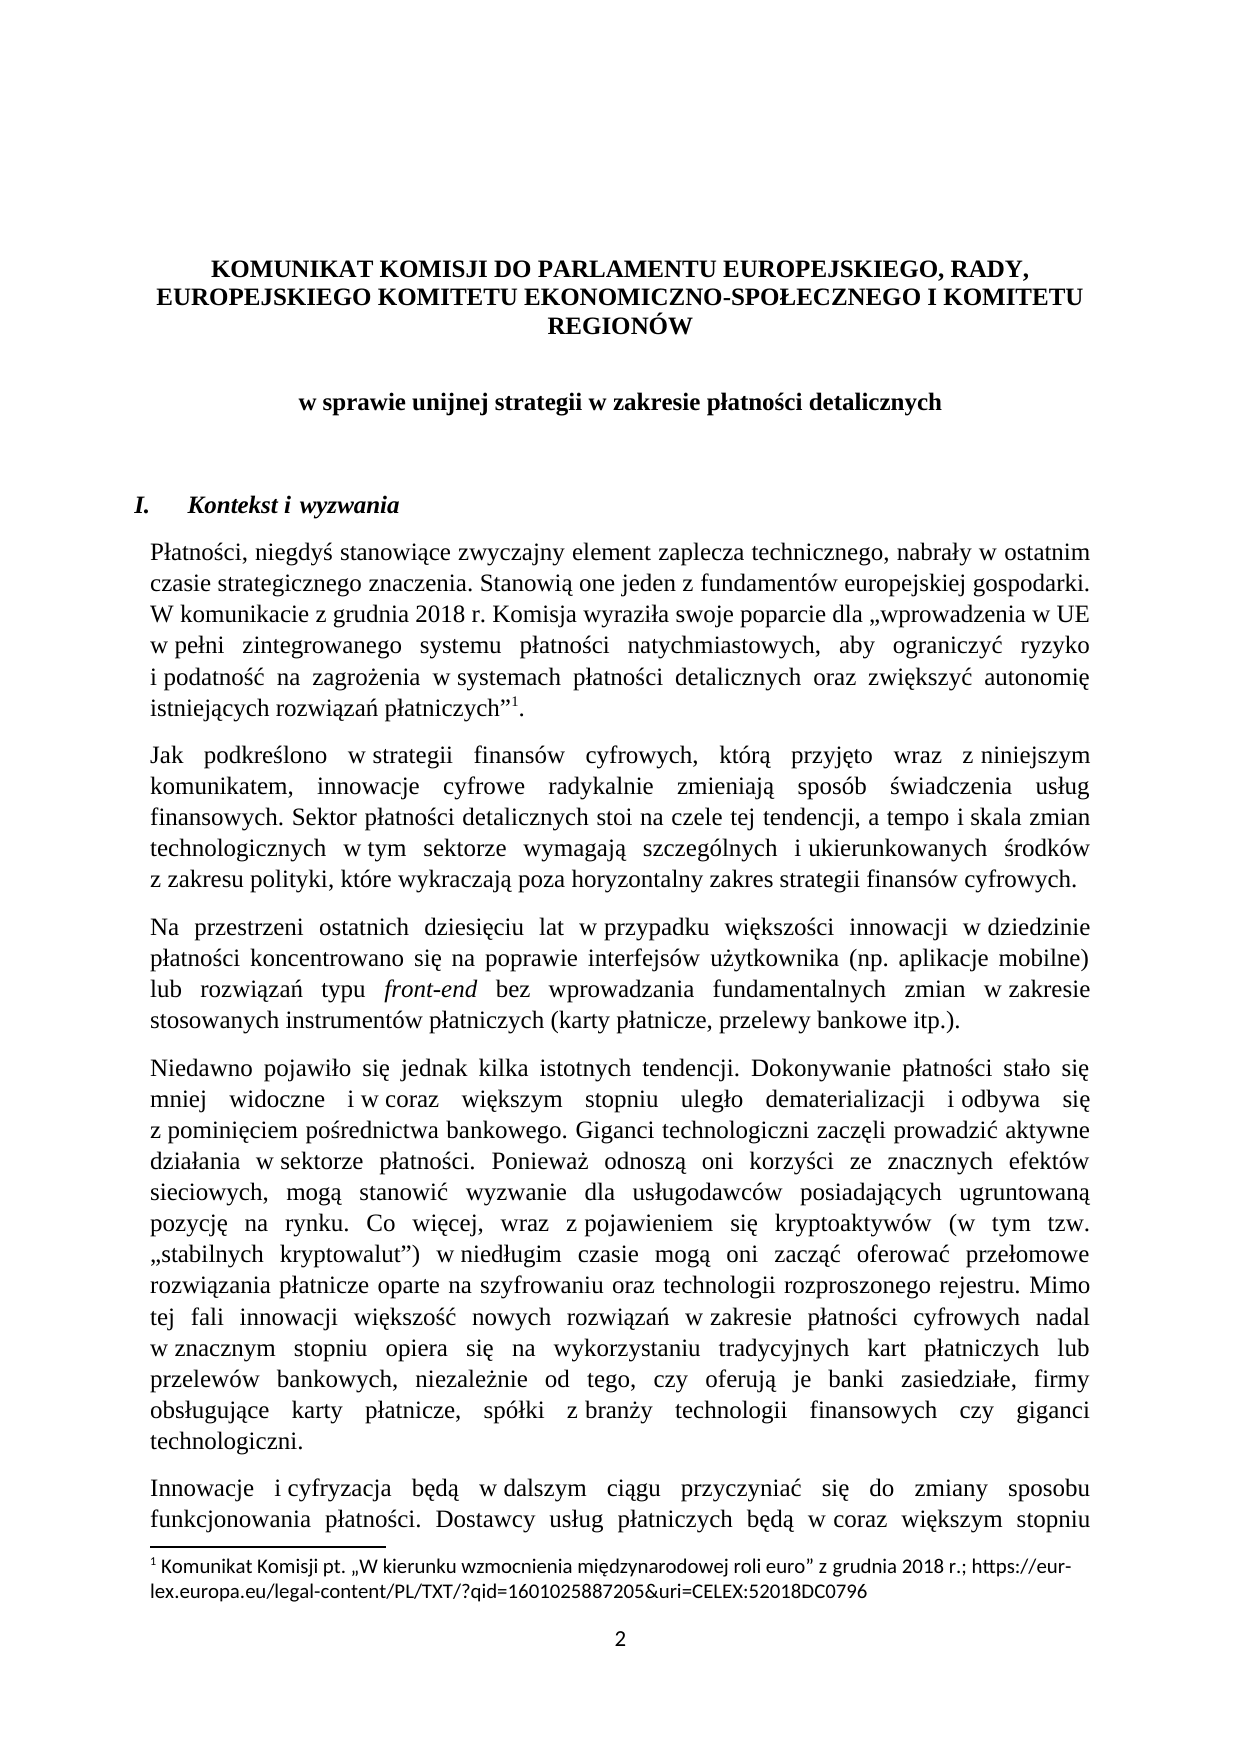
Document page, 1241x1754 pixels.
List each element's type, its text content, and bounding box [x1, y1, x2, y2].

text Niedawno pojawiło się jednak kilka istotnych tendencji. Dokonywanie płatności stało się mniej widoczne i w coraz większym stopniu uległo dematerializacji i odbywa się z pominięciem pośrednictwa bankowego. Giganci technologiczni zaczęli prowadzić aktywne działania w sektorze płatności. Ponieważ odnoszą oni korzyści ze znacznych efektów sieciowych, mogą stanowić wyzwanie dla usługodawców posiadających ugruntowaną pozycję na rynku. Co więcej, wraz z pojawieniem się kryptoaktywów (w tym tzw. „stabilnych kryptowalut”) w niedługim czasie mogą oni zacząć oferować przełomowe rozwiązania płatnicze oparte na szyfrowaniu oraz technologii rozproszonego rejestru. Mimo tej fali innowacji większość nowych rozwiązań w zakresie płatności cyfrowych nadal w znacznym stopniu opiera się na wykorzystaniu tradycyjnych kart płatniczych lub przelewów bankowych, niezależnie od tego, czy oferują je banki zasiedziałe, firmy obsługujące karty płatnicze, spółki z branży technologii finansowych czy giganci technologiczni. [150, 1053, 1090, 1454]
text w sprawie unijnej strategii w zakresie płatności detalicznych [150, 387, 1090, 416]
text KOMUNIKAT KOMISJI DO PARLAMENTU EUROPEJSKIEGO, RADY, EUROPEJSKIEGO KOMITETU EKONOMICZNO-SPOŁECZNEGO I KOMITETU REGIONÓW [150, 254, 1090, 340]
text Płatności, niegdyś stanowiące zwyczajny element zaplecza technicznego, nabrały w ostatnim czasie strategicznego znaczenia. Stanowią one jeden z fundamentów europejskiej gospodarki. W komunikacie z grudnia 2018 r. Komisja wyraziła swoje poparcie dla „wprowadzenia w UE w pełni zintegrowanego systemu płatności natychmiastowych, aby ograniczyć ryzyko i podatność na zagrożenia w systemach płatności detalicznych oraz zwiększyć autonomię istniejących rozwiązań płatniczych”. [150, 537, 1090, 721]
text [150, 1473, 1090, 1533]
text Jak podkreślono w strategii finansów cyfrowych, którą przyjęto wraz z niniejszym komunikatem, innowacje cyfrowe radykalnie zmieniają sposób świadczenia usług finansowych. Sektor płatności detalicznych stoi na czele tej tendencji, a tempo i skala zmian technologicznych w tym sektorze wymagają szczególnych i ukierunkowanych środków z zakresu polityki, które wykraczają poza horyzontalny zakres strategii finansów cyfrowych. [150, 740, 1090, 893]
text Na przestrzeni ostatnich dziesięciu lat w przypadku większości innowacji w dziedzinie płatności koncentrowano się na poprawie interfejsów użytkownika (np. aplikacje mobilne) lub rozwiązań typu front-end bez wprowadzania fundamentalnych zmian w zakresie stosowanych instrumentów płatniczych (karty płatnicze, przelewy bankowe itp.). [150, 912, 1090, 1034]
list Kontekst i wyzwania [150, 490, 1090, 518]
